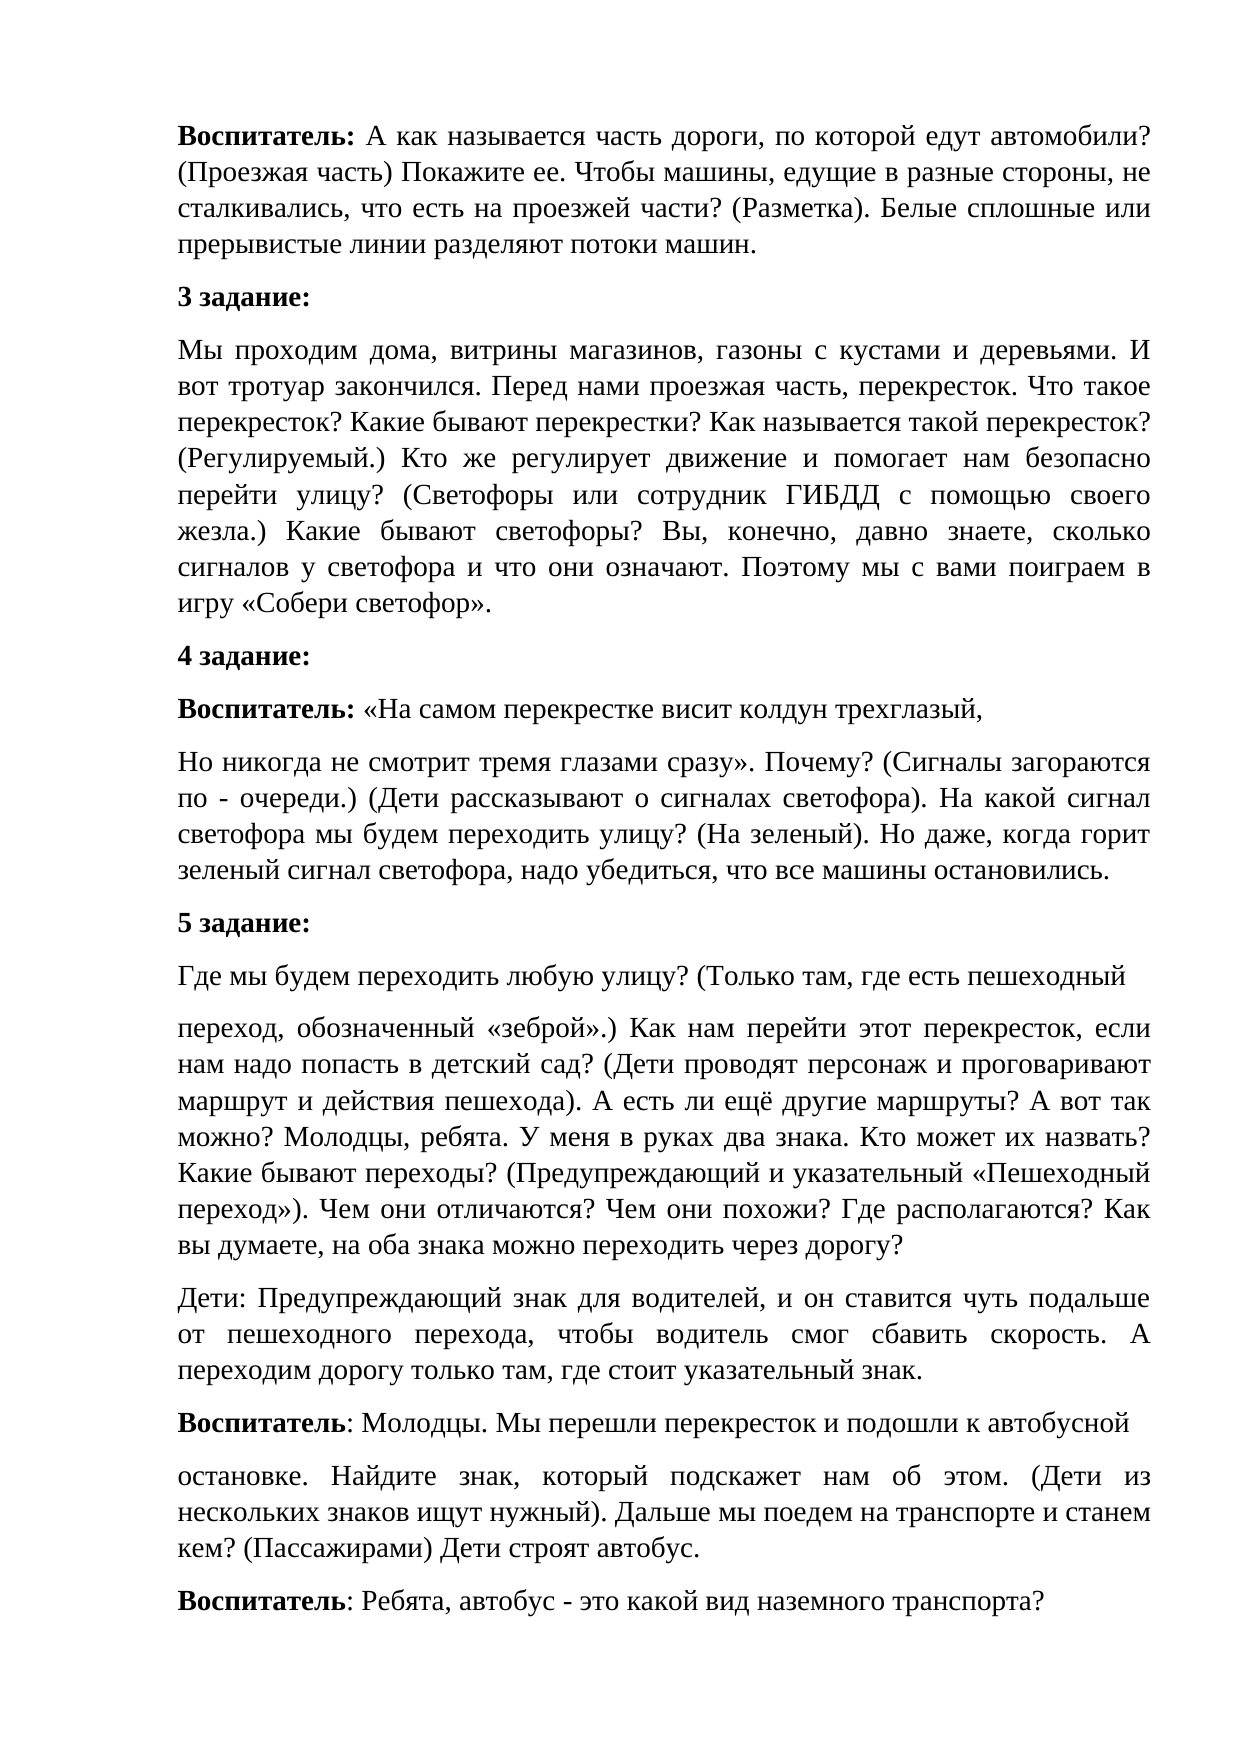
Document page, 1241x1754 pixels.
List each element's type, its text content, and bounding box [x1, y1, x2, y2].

text Воспитатель: «На самом перекрестке висит колдун трехглазый, [177, 691, 1152, 724]
text Воспитатель: А как называется часть дороги, по которой едут автомобили? (Проезжая часть) Покажите ее. Чтобы машины, едущие в разные стороны, не сталкивались, что есть на проезжей части? (Разметка). Белые сплошные или прерывистые линии разделяют потоки машин. [177, 118, 1152, 260]
text остановке. Найдите знак, который подскажет нам об этом. (Дети из нескольких знаков ищут нужный). Дальше мы поедем на транспорте и станем кем? (Пассажирами) Дети строят автобус. [177, 1458, 1152, 1564]
text Но никогда не смотрит тремя глазами сразу». Почему? (Сигналы загораются по - очереди.) (Дети рассказывают о сигналах светофора). На какой сигнал светофора мы будем переходить улицу? (На зеленый). Но даже, когда горит зеленый сигнал светофора, надо убедиться, что все машины остановились. [177, 744, 1152, 886]
text Дети: Предупреждающий знак для водителей, и он ставится чуть подальше от пешеходного перехода, чтобы водитель смог сбавить скорость. А переходим дорогу только там, где стоит указательный знак. [177, 1280, 1152, 1386]
text 3 задание: [177, 279, 1152, 313]
text 5 задание: [177, 905, 1152, 938]
text переход, обозначенный «зеброй».) Как нам перейти этот перекресток, если нам надо попасть в детский сад? (Дети проводят персонаж и проговаривают маршрут и действия пешехода). А есть ли ещё другие маршруты? А вот так можно? Молодцы, ребята. У меня в руках два знака. Кто может их назвать? Какие бывают переходы? (Предупреждающий и указательный «Пешеходный переход»). Чем они отличаются? Чем они похожи? Где располагаются? Как вы думаете, на оба знака можно переходить через дорогу? [177, 1011, 1152, 1261]
text Воспитатель: Ребята, автобус - это какой вид наземного транспорта? [177, 1583, 1152, 1617]
text 4 задание: [177, 638, 1152, 672]
text Где мы будем переходить любую улицу? (Только там, где есть пешеходный [177, 958, 1152, 991]
text Воспитатель: Молодцы. Мы перешли перекресток и подошли к автобусной [177, 1405, 1152, 1439]
text Мы проходим дома, витрины магазинов, газоны с кустами и деревьями. И вот тротуар закончился. Перед нами проезжая часть, перекресток. Что такое перекресток? Какие бывают перекрестки? Как называется такой перекресток? (Регулируемый.) Кто же регулирует движение и помогает нам безопасно перейти улицу? (Светофоры или сотрудник ГИБДД с помощью своего жезла.) Какие бывают светофоры? Вы, конечно, давно знаете, сколько сигналов у светофора и что они означают. Поэтому мы с вами поиграем в игру «Собери светофор». [177, 332, 1152, 619]
